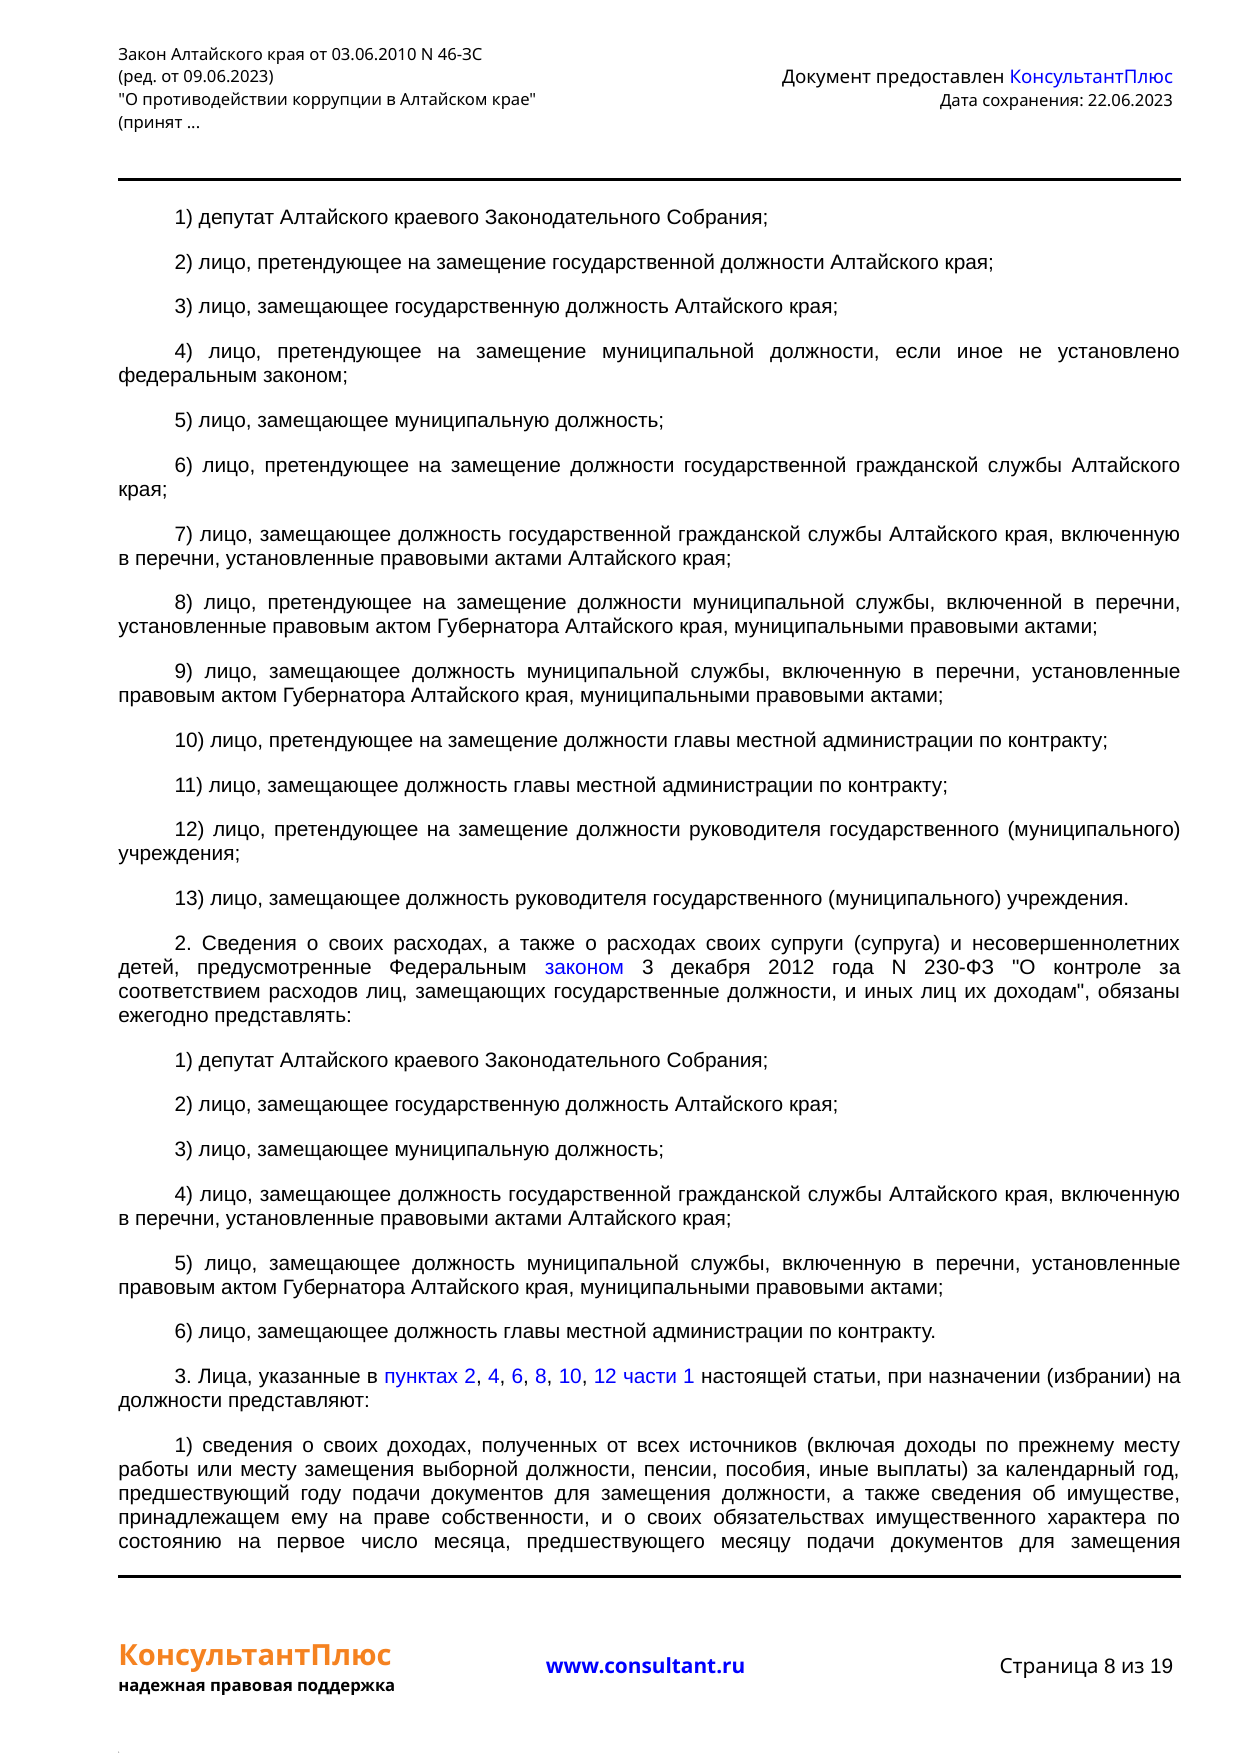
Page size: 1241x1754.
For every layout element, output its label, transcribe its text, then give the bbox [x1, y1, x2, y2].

text 11) лицо, замещающее должность главы местной администрации по контракту; [118, 772, 1181, 796]
text 8) лицо, претендующее на замещение должности муниципальной службы, включенной в перечни, установленные правовым актом Губернатора Алтайского края, муниципальными правовыми актами; [118, 590, 1181, 638]
text 9) лицо, замещающее должность муниципальной службы, включенную в перечни, установленные правовым актом Губернатора Алтайского края, муниципальными правовыми актами; [118, 659, 1181, 707]
text 5) лицо, замещающее должность муниципальной службы, включенную в перечни, установленные правовым актом Губернатора Алтайского края, муниципальными правовыми актами; [118, 1251, 1181, 1298]
text 1) депутат Алтайского краевого Законодательного Собрания; [118, 205, 1181, 229]
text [118, 1433, 1181, 1553]
text 4) лицо, претендующее на замещение муниципальной должности, если иное не установлено федеральным законом; [118, 339, 1181, 387]
text 3) лицо, замещающее государственную должность Алтайского края; [118, 294, 1181, 318]
text 10) лицо, претендующее на замещение должности главы местной администрации по контракту; [118, 728, 1181, 752]
text 2) лицо, претендующее на замещение государственной должности Алтайского края; [118, 249, 1181, 273]
text 4) лицо, замещающее должность государственной гражданской службы Алтайского края, включенную в перечни, установленные правовыми актами Алтайского края; [118, 1182, 1181, 1230]
text 6) лицо, претендующее на замещение должности государственной гражданской службы Алтайского края; [118, 453, 1181, 501]
text 2. Сведения о своих расходах, а также о расходах своих супруги (супруга) и несовершеннолетних детей, предусмотренные Федеральным законом 3 декабря 2012 года N 230-ФЗ "О контроле за соответствием расходов лиц, замещающих государственные должности, и иных лиц их доходам", обязаны ежегодно представлять: [118, 931, 1181, 1027]
text 3. Лица, указанные в пунктах 2, 4, 6, 8, 10, 12 части 1 настоящей статьи, при назначении (избрании) на должности представляют: [118, 1364, 1181, 1412]
text 12) лицо, претендующее на замещение должности руководителя государственного (муниципального) учреждения; [118, 817, 1181, 865]
text 2) лицо, замещающее государственную должность Алтайского края; [118, 1092, 1181, 1116]
text 7) лицо, замещающее должность государственной гражданской службы Алтайского края, включенную в перечни, установленные правовыми актами Алтайского края; [118, 521, 1181, 569]
text 1) депутат Алтайского краевого Законодательного Собрания; [118, 1047, 1181, 1071]
text 13) лицо, замещающее должность руководителя государственного (муниципального) учреждения. [118, 886, 1181, 910]
text 3) лицо, замещающее муниципальную должность; [118, 1137, 1181, 1161]
text 5) лицо, замещающее муниципальную должность; [118, 408, 1181, 432]
text 6) лицо, замещающее должность главы местной администрации по контракту. [118, 1319, 1181, 1343]
